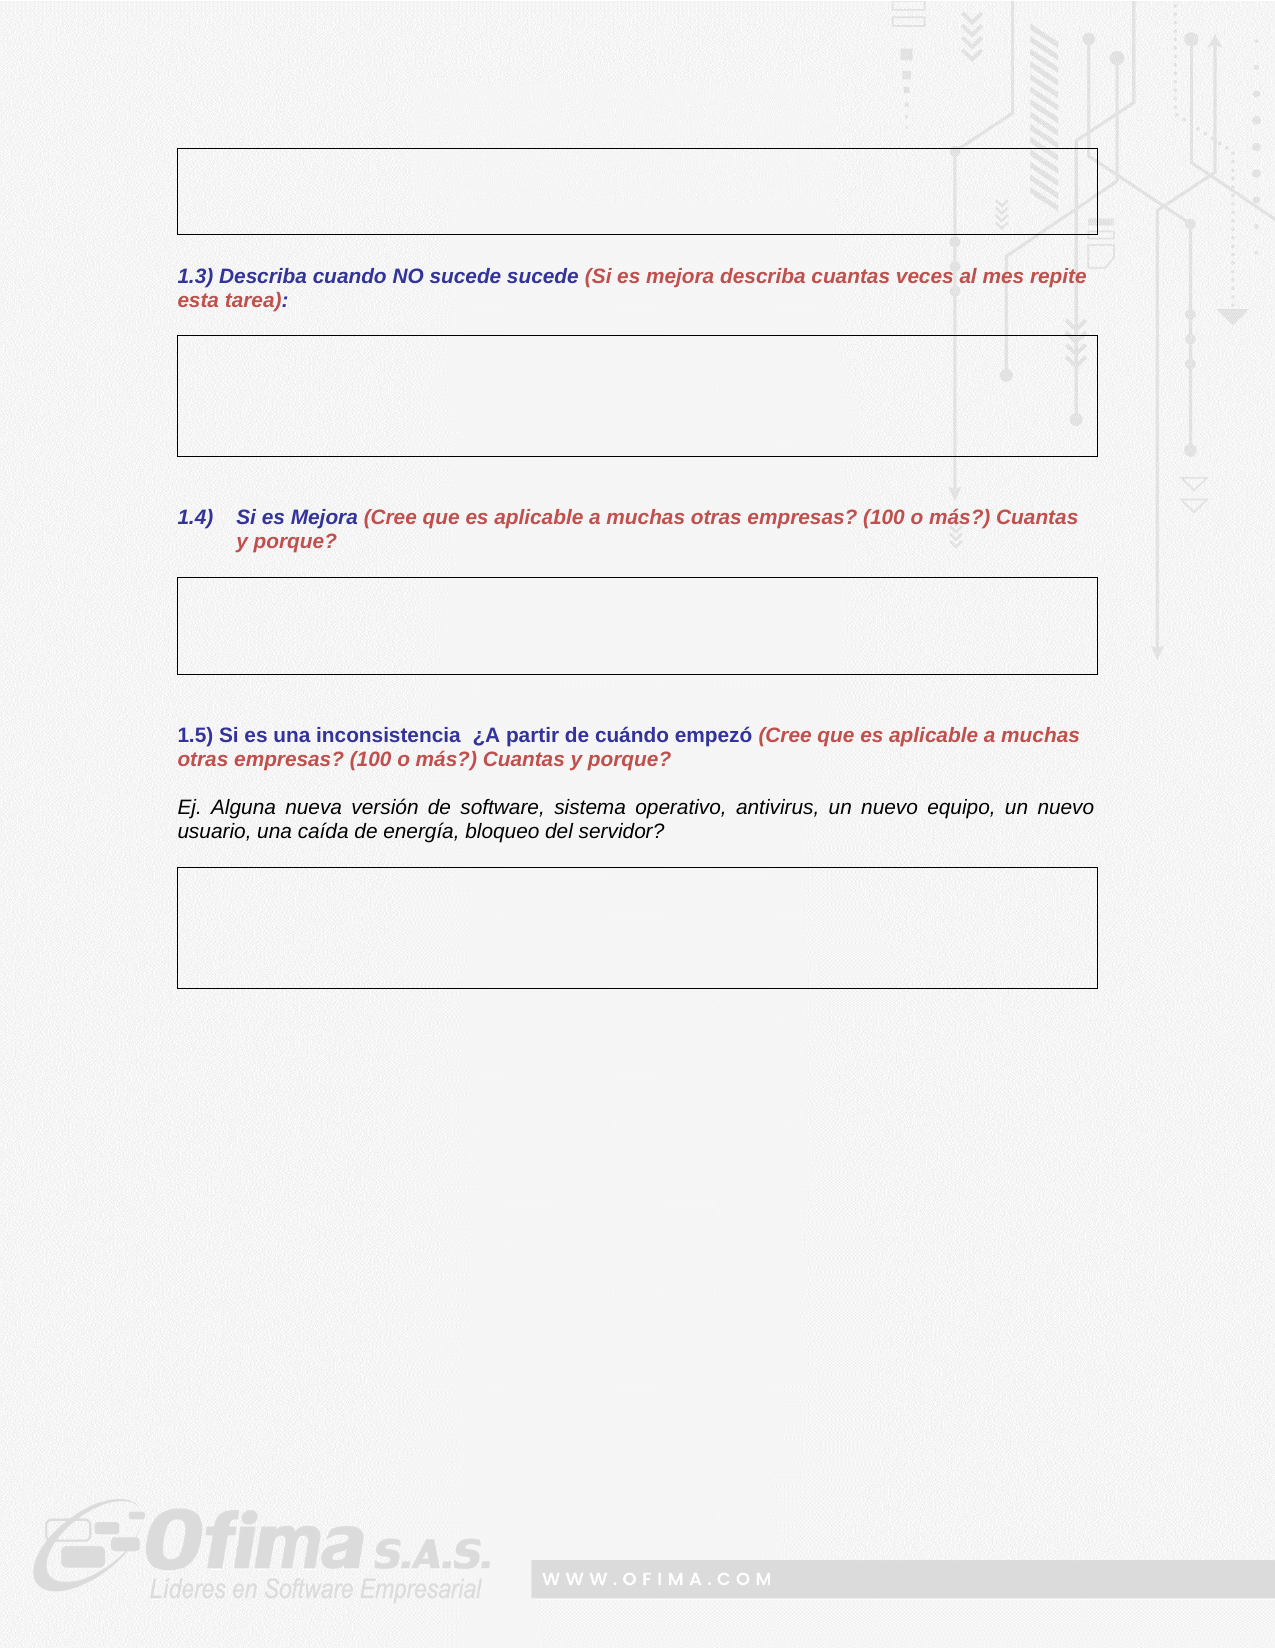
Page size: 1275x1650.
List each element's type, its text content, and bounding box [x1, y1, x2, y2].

text 1.3) Describa cuando NO sucede sucede (Si es mejora describa cuantas veces al mes repite esta tarea): [177, 263, 1098, 311]
table_header [178, 336, 1097, 456]
picture [0, 1, 1275, 1648]
list Si es Mejora (Cree que es aplicable a muchas otras empresas? (100 o más?) Cuantas y porque? [177, 505, 1098, 553]
text 1.5) Si es una inconsistencia ¿A partir de cuándo empezó (Cree que es aplicable a muchas otras empresas? (100 o más?) Cuantas y porque? [177, 723, 1098, 771]
table_header [178, 868, 1097, 988]
table_header [178, 578, 1097, 674]
text Ej. Alguna nueva versión de software, sistema operativo, antivirus, un nuevo equipo, un nuevo usuario, una caída de energía, bloqueo del servidor? [177, 795, 1098, 843]
table_header [178, 149, 1097, 234]
